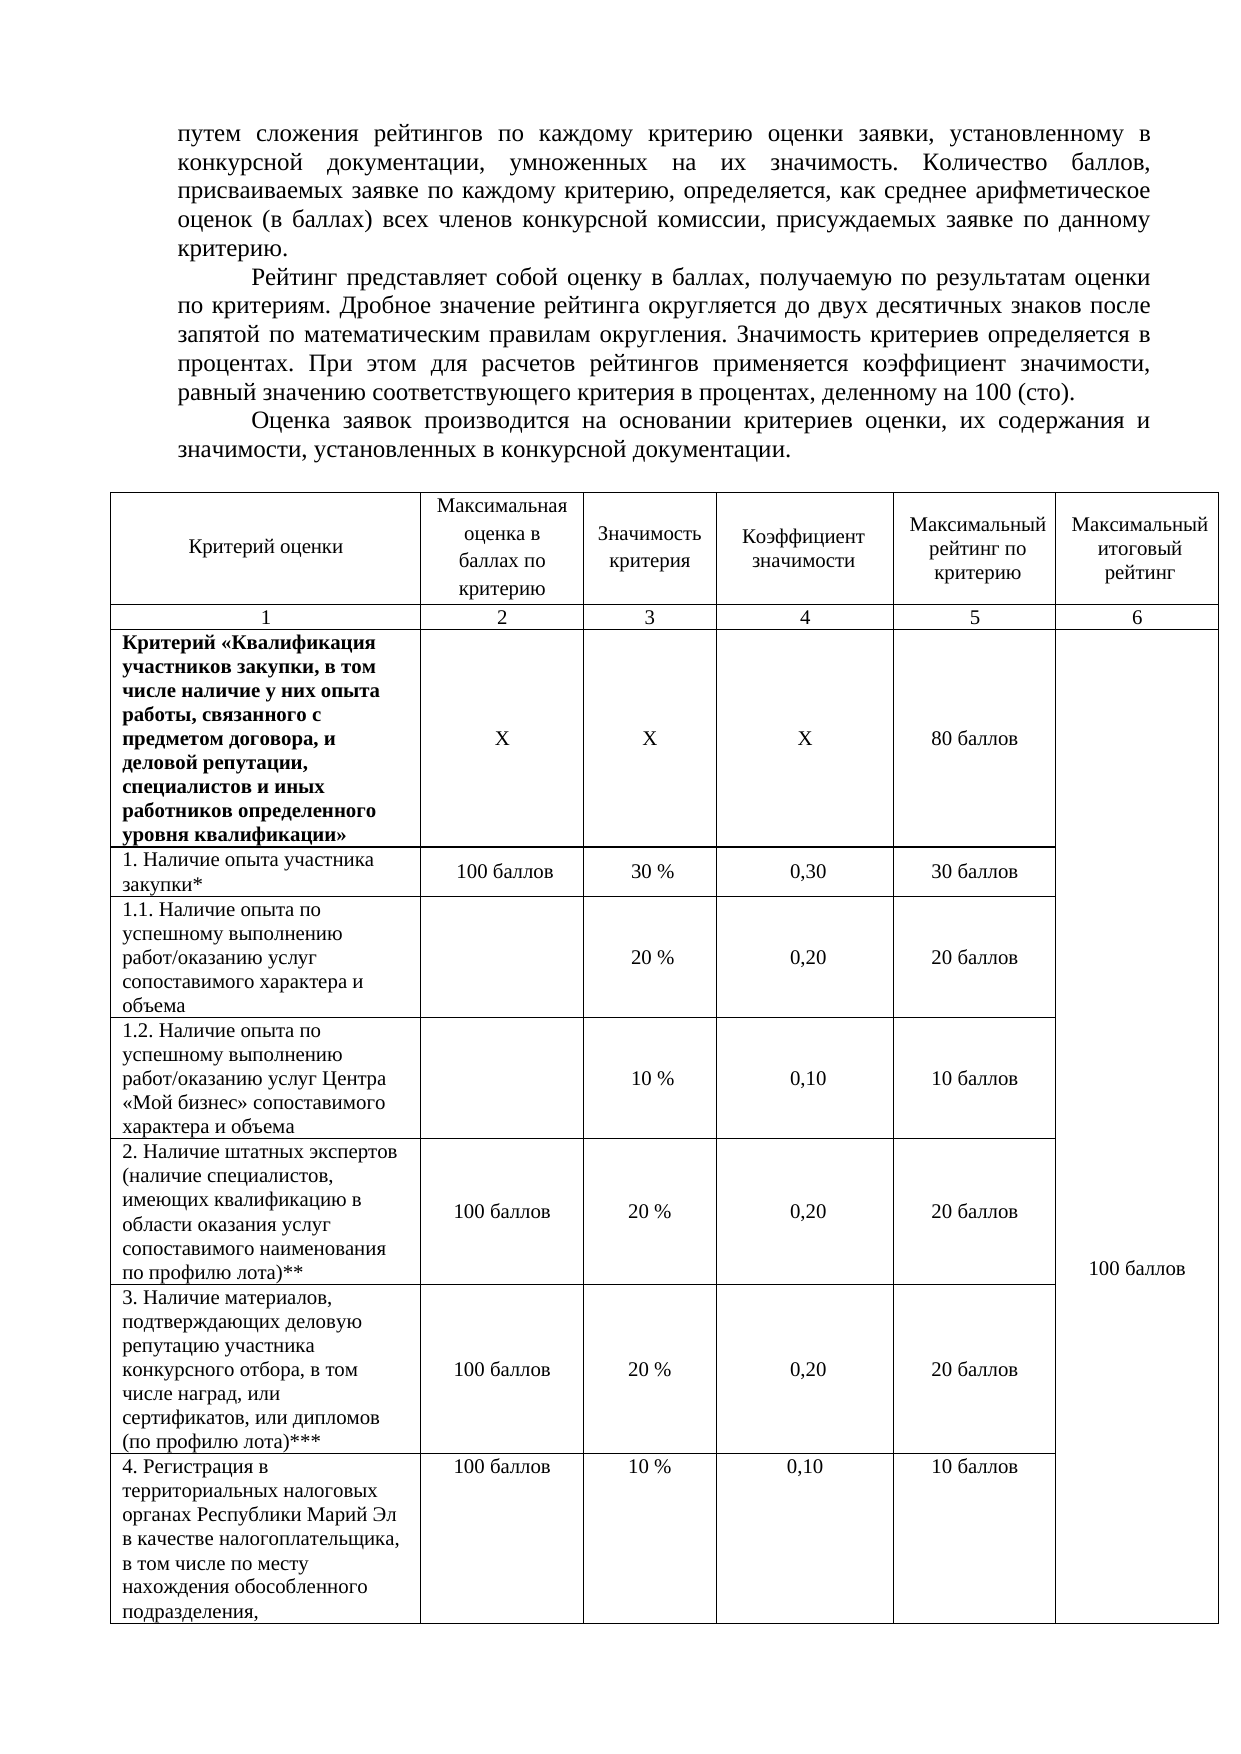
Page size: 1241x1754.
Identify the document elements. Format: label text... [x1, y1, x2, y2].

table_cell 10 баллов [894, 1018, 1055, 1138]
table_cell 0,10 [717, 1018, 893, 1138]
table_cell 30 баллов [894, 848, 1055, 896]
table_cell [111, 1454, 420, 1623]
table_cell 0,20 [717, 1285, 893, 1453]
table_cell 0,20 [717, 897, 893, 1017]
table_header Максимальный рейтинг по критерию [894, 493, 1055, 604]
table_cell 1. Наличие опыта участника закупки* [111, 848, 420, 896]
table_cell 1.1. Наличие опыта по успешному выполнению работ/оказанию услуг сопоставимого характера и объема [111, 897, 420, 1017]
table_cell 100 баллов [421, 848, 583, 896]
table_cell 0,20 [717, 1139, 893, 1284]
table_cell 100 баллов [1056, 630, 1218, 1623]
table_cell 1 [111, 605, 420, 629]
table_cell 20 баллов [894, 1139, 1055, 1284]
table_cell 100 баллов [421, 1139, 583, 1284]
text Оценка заявок производится на основании критериев оценки, их содержания и значимости, установленных в конкурсной документации. [177, 406, 1152, 463]
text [177, 118, 1152, 262]
table_cell 10 % [584, 1454, 716, 1623]
table_header Значимость критерия [584, 493, 716, 604]
table_cell 10 баллов [894, 1454, 1055, 1623]
table_cell 30 % [584, 848, 716, 896]
table_header Критерий оценки [111, 493, 420, 604]
table_cell 80 баллов [894, 630, 1055, 846]
table_cell 2. Наличие штатных экспертов (наличие специалистов, имеющих квалификацию в области оказания услуг сопоставимого наименования по профилю лота)** [111, 1139, 420, 1284]
text Рейтинг представляет собой оценку в баллах, получаемую по результатам оценки по критериям. Дробное значение рейтинга округляется до двух десятичных знаков после запятой по математическим правилам округления. Значимость критериев определяется в процентах. При этом для расчетов рейтингов применяется коэффициент значимости, равный значению соответствующего критерия в процентах, деленному на 100 (сто). [177, 262, 1152, 406]
table_header Максимальный итоговый рейтинг [1056, 493, 1218, 604]
table_cell 4 [717, 605, 893, 629]
table_cell 5 [894, 605, 1055, 629]
table_cell 20 % [584, 897, 716, 1017]
table_cell 20 баллов [894, 897, 1055, 1017]
table_cell Х [717, 630, 893, 846]
table_cell 100 баллов [421, 1285, 583, 1453]
table_cell 2 [421, 605, 583, 629]
table_header Максимальная оценка в баллах по критерию [421, 493, 583, 604]
table_cell Х [421, 630, 583, 846]
table_cell Критерий «Квалификация участников закупки, в том числе наличие у них опыта работы, связанного с предметом договора, и деловой репутации, специалистов и иных работников определенного уровня квалификации» [111, 630, 420, 846]
table_cell 1.2. Наличие опыта по успешному выполнению работ/оказанию услуг Центра «Мой бизнес» сопоставимого характера и объема [111, 1018, 420, 1138]
table_cell 10 % [584, 1018, 716, 1138]
table_cell Х [584, 630, 716, 846]
table_cell 20 баллов [894, 1285, 1055, 1453]
table_cell 0,10 [717, 1454, 893, 1623]
table_cell [421, 1018, 583, 1138]
table_cell [421, 897, 583, 1017]
table_cell 20 % [584, 1139, 716, 1284]
table_cell 100 баллов [421, 1454, 583, 1623]
table_cell 20 % [584, 1285, 716, 1453]
table_cell 3 [584, 605, 716, 629]
table_cell 0,30 [717, 848, 893, 896]
table_cell 3. Наличие материалов, подтверждающих деловую репутацию участника конкурсного отбора, в том числе наград, или сертификатов, или дипломов (по профилю лота)*** [111, 1285, 420, 1453]
table_header Коэффициент значимости [717, 493, 893, 604]
table_cell 6 [1056, 605, 1218, 629]
